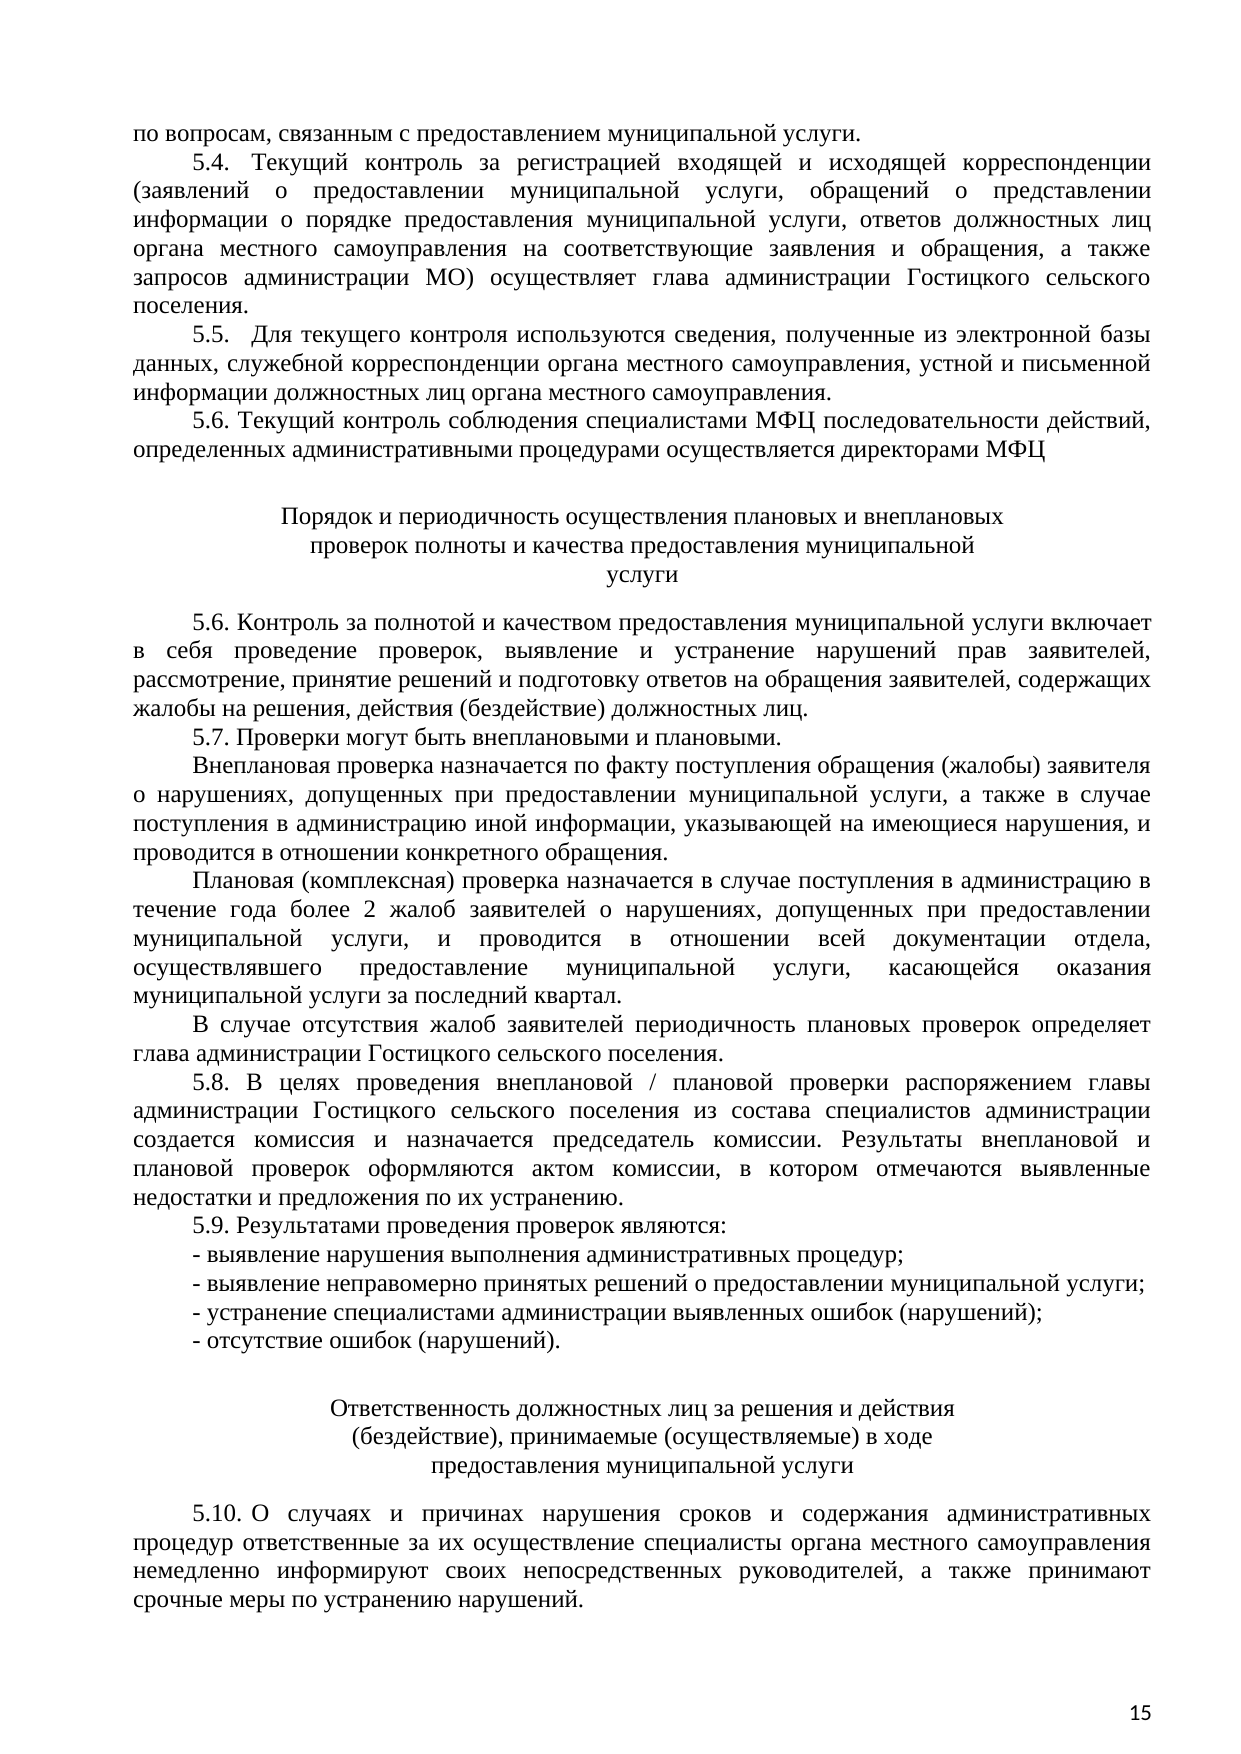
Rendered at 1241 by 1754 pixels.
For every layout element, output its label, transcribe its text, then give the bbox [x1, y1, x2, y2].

text 5.6. Текущий контроль соблюдения специалистами МФЦ последовательности действий, определенных административными процедурами осуществляется директорами МФЦ [133, 406, 1152, 463]
text 5.7. Проверки могут быть внеплановыми и плановыми. [133, 722, 1152, 751]
text - выявление нарушения выполнения административных процедур; [133, 1239, 1152, 1268]
text 5.8. В целях проведения внеплановой / плановой проверки распоряжением главы администрации Гостицкого сельского поселения из состава специалистов администрации создается комиссия и назначается председатель комиссии. Результаты внеплановой и плановой проверок оформляются актом комиссии, в котором отмечаются выявленные недостатки и предложения по их устранению. [133, 1067, 1152, 1211]
text 5.4. Текущий контроль за регистрацией входящей и исходящей корреспонденции (заявлений о предоставлении муниципальной услуги, обращений о представлении информации о порядке предоставления муниципальной услуги, ответов должностных лиц органа местного самоуправления на соответствующие заявления и обращения, а также запросов администрации МО) осуществляет глава администрации Гостицкого сельского поселения. [133, 147, 1152, 319]
text - устранение специалистами администрации выявленных ошибок (нарушений); [133, 1297, 1152, 1326]
text (бездействие), принимаемые (осуществляемые) в ходе [133, 1421, 1152, 1450]
text Плановая (комплексная) проверка назначается в случае поступления в администрацию в течение года более 2 жалоб заявителей о нарушениях, допущенных при предоставлении муниципальной услуги, и проводится в отношении всей документации отдела, осуществлявшего предоставление муниципальной услуги, касающейся оказания муниципальной услуги за последний квартал. [133, 866, 1152, 1009]
text 5.10. О случаях и причинах нарушения сроков и содержания административных процедур ответственные за их осуществление специалисты органа местного самоуправления немедленно информируют своих непосредственных руководителей, а также принимают срочные меры по устранению нарушений. [133, 1498, 1152, 1613]
text 5.5. Для текущего контроля используются сведения, полученные из электронной базы данных, служебной корреспонденции органа местного самоуправления, устной и письменной информации должностных лиц органа местного самоуправления. [133, 319, 1152, 406]
text В случае отсутствия жалоб заявителей периодичность плановых проверок определяет глава администрации Гостицкого сельского поселения. [133, 1009, 1152, 1067]
text 5.6. Контроль за полнотой и качеством предоставления муниципальной услуги включает в себя проведение проверок, выявление и устранение нарушений прав заявителей, рассмотрение, принятие решений и подготовку ответов на обращения заявителей, содержащих жалобы на решения, действия (бездействие) должностных лиц. [133, 607, 1152, 722]
text Ответственность должностных лиц за решения и действия [133, 1393, 1152, 1421]
text услуги [133, 559, 1152, 588]
text - выявление неправомерно принятых решений о предоставлении муниципальной услуги; [133, 1268, 1152, 1297]
text - отсутствие ошибок (нарушений). [133, 1326, 1152, 1354]
text проверок полноты и качества предоставления муниципальной [133, 530, 1152, 559]
text Порядок и периодичность осуществления плановых и внеплановых [133, 501, 1152, 530]
text Внеплановая проверка назначается по факту поступления обращения (жалобы) заявителя о нарушениях, допущенных при предоставлении муниципальной услуги, а также в случае поступления в администрацию иной информации, указывающей на имеющиеся нарушения, и проводится в отношении конкретного обращения. [133, 751, 1152, 866]
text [133, 118, 1152, 147]
text предоставления муниципальной услуги [133, 1450, 1152, 1479]
text 5.9. Результатами проведения проверок являются: [133, 1211, 1152, 1239]
